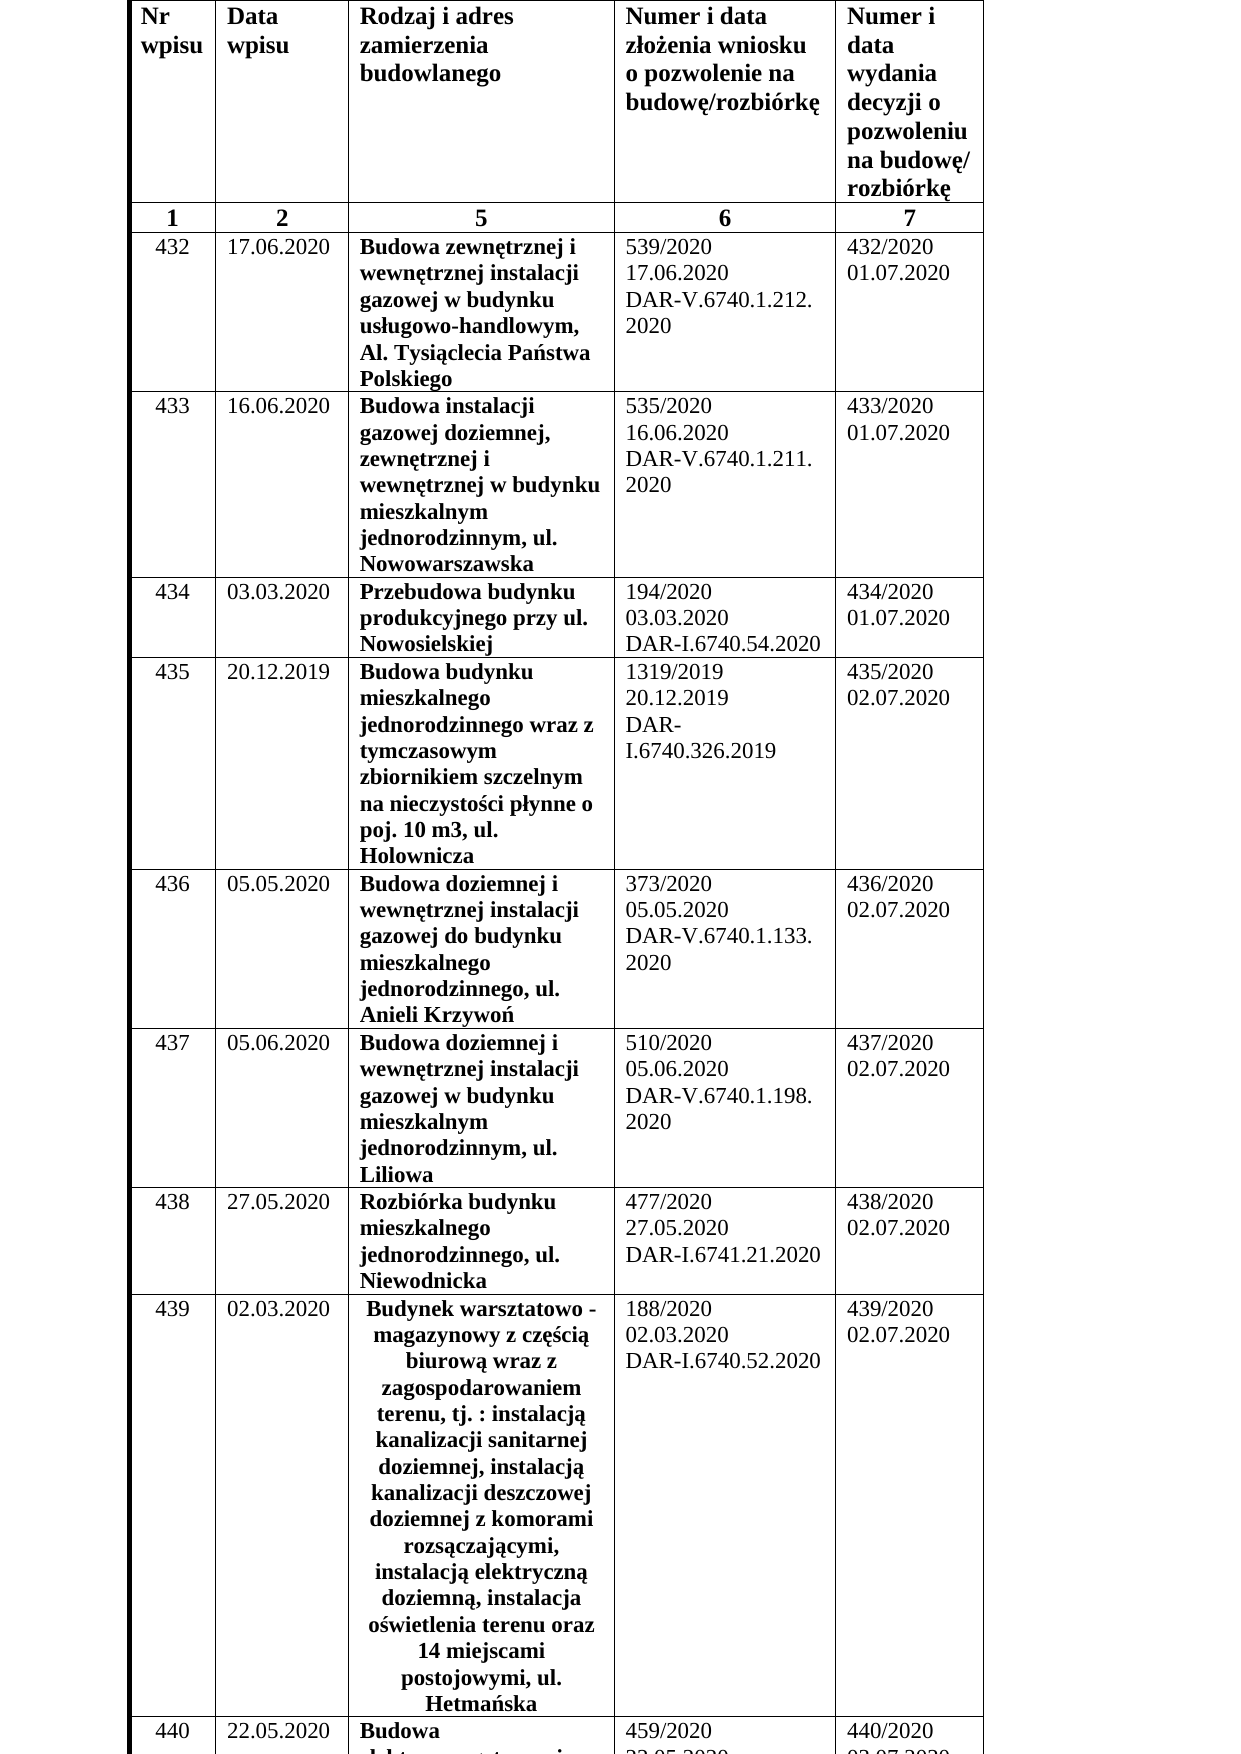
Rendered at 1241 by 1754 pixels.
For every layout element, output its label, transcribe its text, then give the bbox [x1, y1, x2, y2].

table_cell 03.03.2020 [216, 578, 348, 657]
table_cell 6 [615, 203, 835, 232]
table_cell 435/2020 02.07.2020 [836, 658, 983, 869]
table_cell 439 [132, 1295, 215, 1716]
table_cell 2 [216, 203, 348, 232]
table_cell 7 [836, 203, 983, 232]
table_cell Budowa doziemnej i wewnętrznej instalacji gazowej do budynku mieszkalnego jednorodzinnego, ul. Anieli Krzywoń [349, 870, 614, 1028]
table_cell 434/2020 01.07.2020 [836, 578, 983, 657]
table_cell Budowa doziemnej i wewnętrznej instalacji gazowej w budynku mieszkalnym jednorodzinnym, ul. Liliowa [349, 1029, 614, 1187]
table_cell 1 [132, 203, 215, 232]
table_cell Budowa budynku mieszkalnego jednorodzinnego wraz z tymczasowym zbiornikiem szczelnym na nieczystości płynne o poj. 10 m3, ul. Holownicza [349, 658, 614, 869]
table_cell 539/2020 17.06.2020 DAR-V.6740.1.212. 2020 [615, 233, 835, 391]
table_cell 434 [132, 578, 215, 657]
table_cell 05.06.2020 [216, 1029, 348, 1187]
table_cell 432/2020 01.07.2020 [836, 233, 983, 391]
table_cell 438/2020 02.07.2020 [836, 1188, 983, 1293]
table_cell Budynek warsztatowo - magazynowy z częścią biurową wraz z zagospodarowaniem terenu, tj. : instalacją kanalizacji sanitarnej doziemnej, instalacją kanalizacji deszczowej doziemnej z komorami rozsączającymi, instalacją elektryczną doziemną, instalacja oświetlenia terenu oraz 14 miejscami postojowymi, ul. Hetmańska [349, 1295, 614, 1716]
table_cell 194/2020 03.03.2020 DAR-I.6740.54.2020 [615, 578, 835, 657]
table_cell 5 [349, 203, 614, 232]
table_cell 436/2020 02.07.2020 [836, 870, 983, 1028]
table_header Nr wpisu [132, 1, 215, 202]
table_cell 439/2020 02.07.2020 [836, 1295, 983, 1716]
table_cell 27.05.2020 [216, 1188, 348, 1293]
table_cell 440/2020 03.07.2020 [836, 1717, 983, 1754]
table_cell 459/2020 22.05.2020 DAR-V.6740.1.169. 2020 [615, 1717, 835, 1754]
table_cell 436 [132, 870, 215, 1028]
table_cell 1319/2019 20.12.2019 DAR-I.6740.326.2019 [615, 658, 835, 869]
table_cell 535/2020 16.06.2020 DAR-V.6740.1.211. 2020 [615, 392, 835, 577]
table_cell 17.06.2020 [216, 233, 348, 391]
table_cell 373/2020 05.05.2020 DAR-V.6740.1.133. 2020 [615, 870, 835, 1028]
table_cell 02.03.2020 [216, 1295, 348, 1716]
table_cell 433 [132, 392, 215, 577]
table_cell 440 [132, 1717, 215, 1754]
table_cell 510/2020 05.06.2020 DAR-V.6740.1.198. 2020 [615, 1029, 835, 1187]
table_cell 22.05.2020 [216, 1717, 348, 1754]
table_header Rodzaj i adres zamierzenia budowlanego [349, 1, 614, 202]
table_cell 438 [132, 1188, 215, 1293]
table_header Numer i data wydania decyzji o pozwoleniu na budowę/ rozbiórkę [836, 1, 983, 202]
table_cell Budowa zewnętrznej i wewnętrznej instalacji gazowej w budynku usługowo-handlowym, Al. Tysiąclecia Państwa Polskiego [349, 233, 614, 391]
table_cell Budowa instalacji gazowej doziemnej, zewnętrznej i wewnętrznej w budynku mieszkalnym jednorodzinnym, ul. Nowowarszawska [349, 392, 614, 577]
table_cell 432 [132, 233, 215, 391]
table_cell 477/2020 27.05.2020 DAR-I.6741.21.2020 [615, 1188, 835, 1293]
table_cell 16.06.2020 [216, 392, 348, 577]
table_cell 435 [132, 658, 215, 869]
table_cell 433/2020 01.07.2020 [836, 392, 983, 577]
table_cell 437/2020 02.07.2020 [836, 1029, 983, 1187]
table_cell 188/2020 02.03.2020 DAR-I.6740.52.2020 [615, 1295, 835, 1716]
table_cell 20.12.2019 [216, 658, 348, 869]
table_cell Przebudowa budynku produkcyjnego przy ul. Nowosielskiej [349, 578, 614, 657]
table_cell 437 [132, 1029, 215, 1187]
table_cell Rozbiórka budynku mieszkalnego jednorodzinnego, ul. Niewodnicka [349, 1188, 614, 1293]
table_header Numer i data złożenia wniosku o pozwolenie na budowę/rozbiórkę [615, 1, 835, 202]
table_cell 05.05.2020 [216, 870, 348, 1028]
table_header Data wpisu [216, 1, 348, 202]
